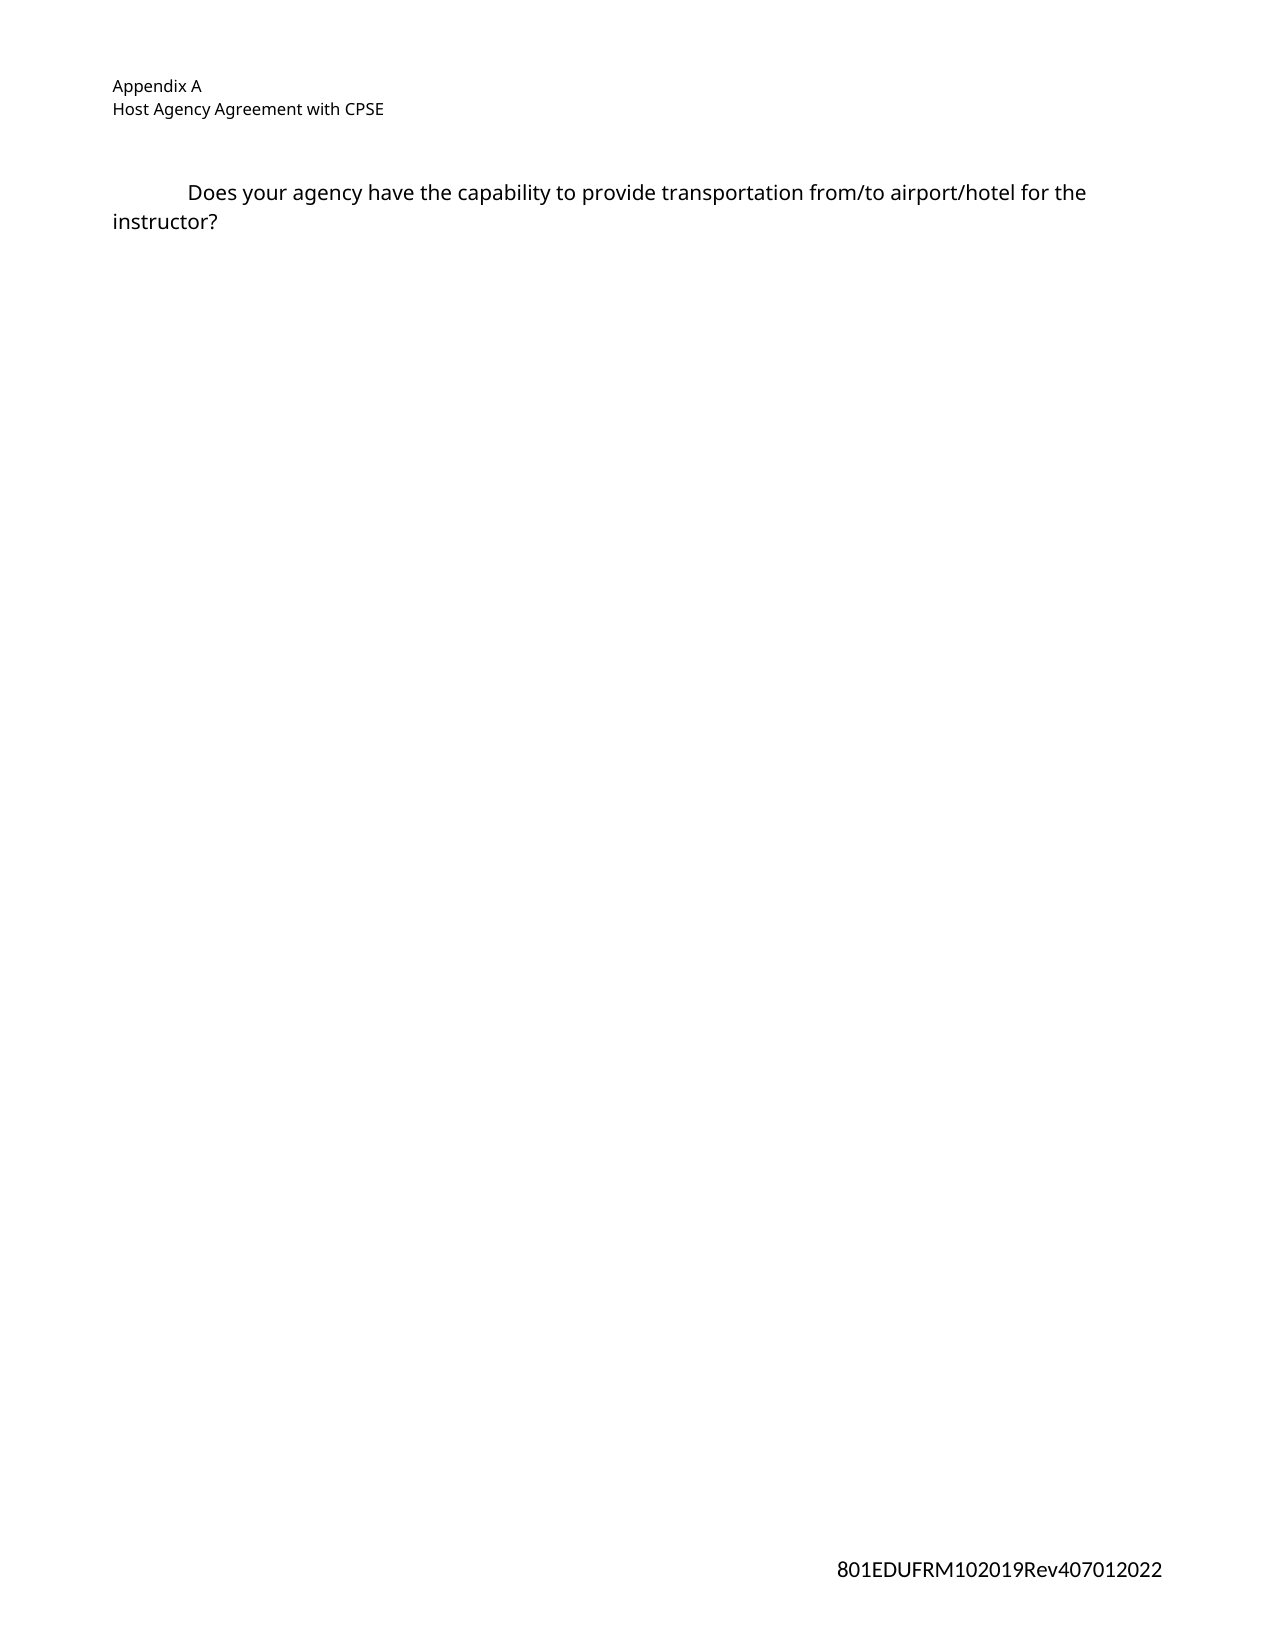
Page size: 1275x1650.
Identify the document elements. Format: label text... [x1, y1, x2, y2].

text Does your agency have the capability to provide transportation from/to airport/hotel for the instructor? [112, 178, 1162, 235]
